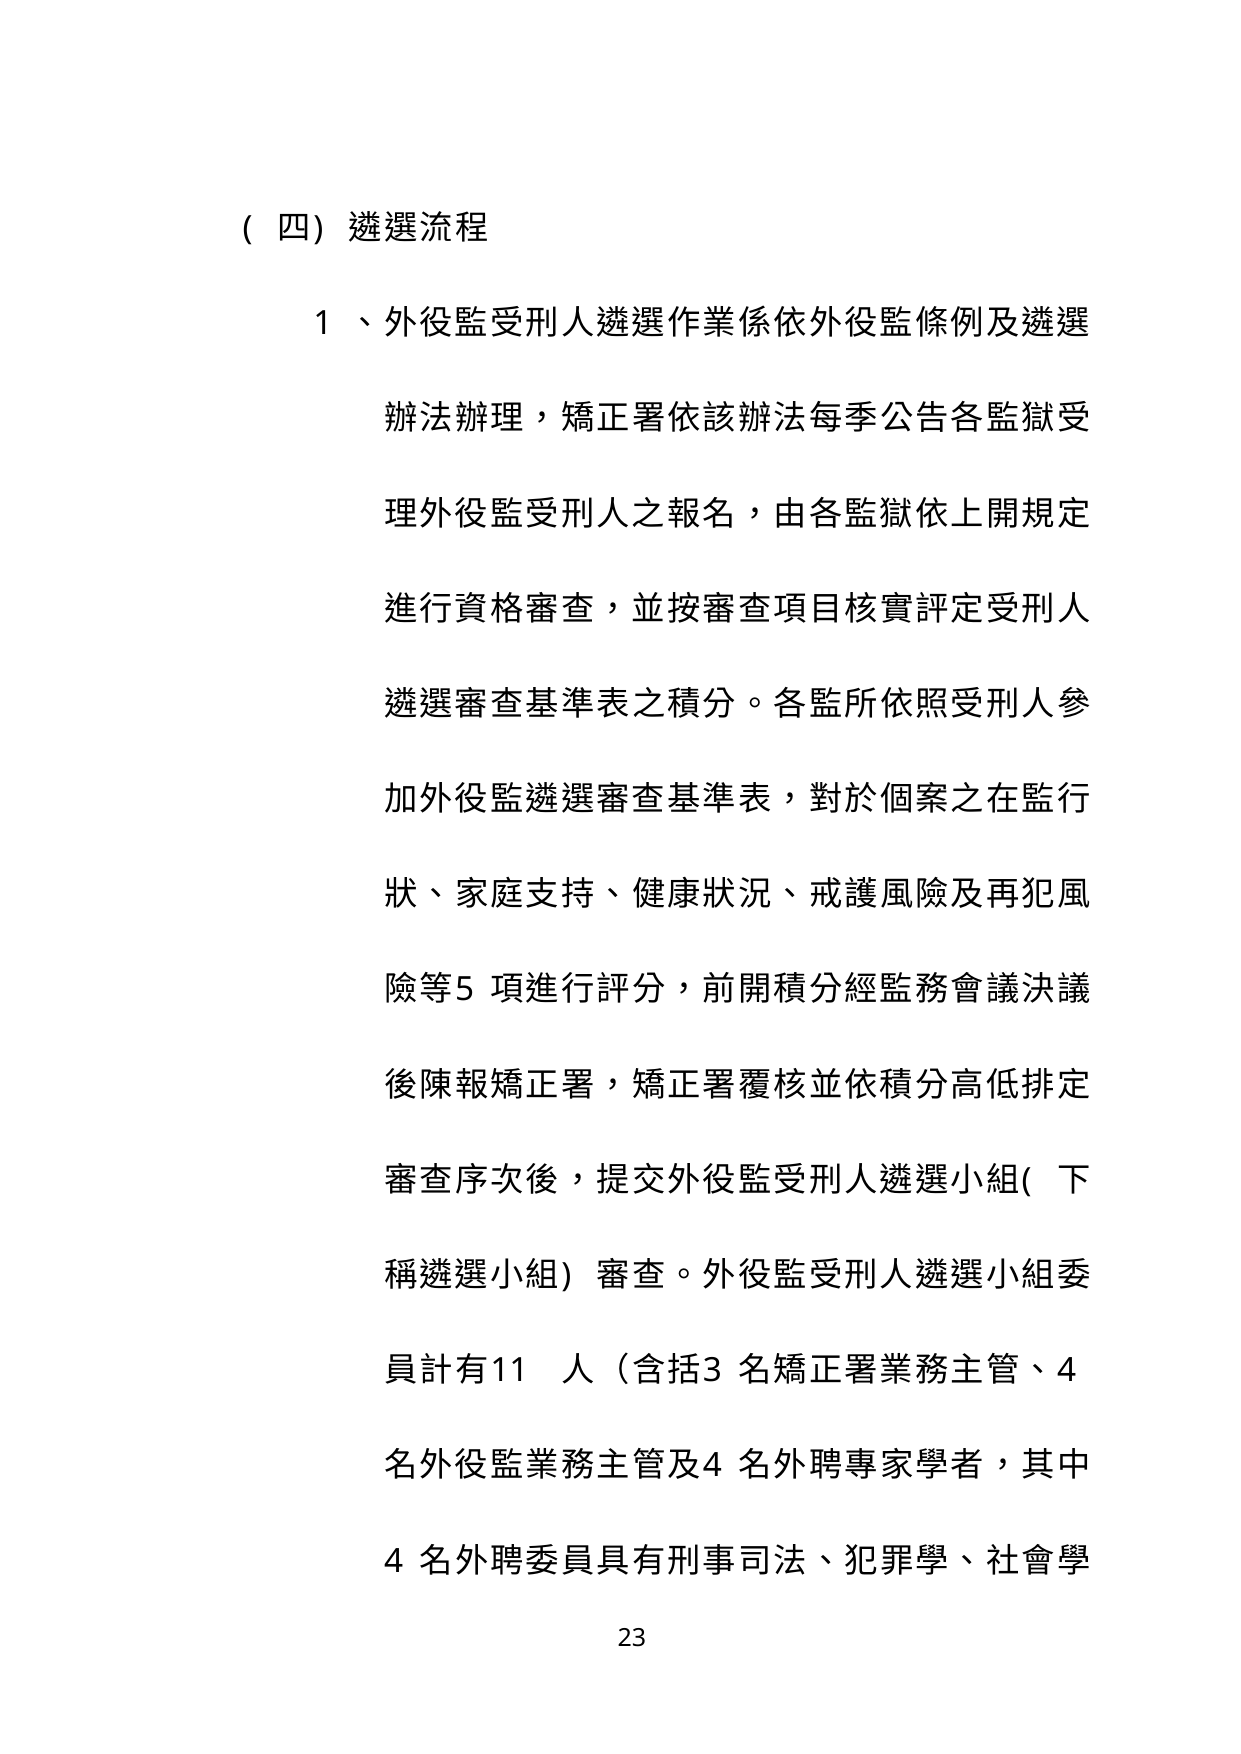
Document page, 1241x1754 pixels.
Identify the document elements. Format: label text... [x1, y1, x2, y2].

subtitle 遴選流程 [242, 177, 1092, 272]
